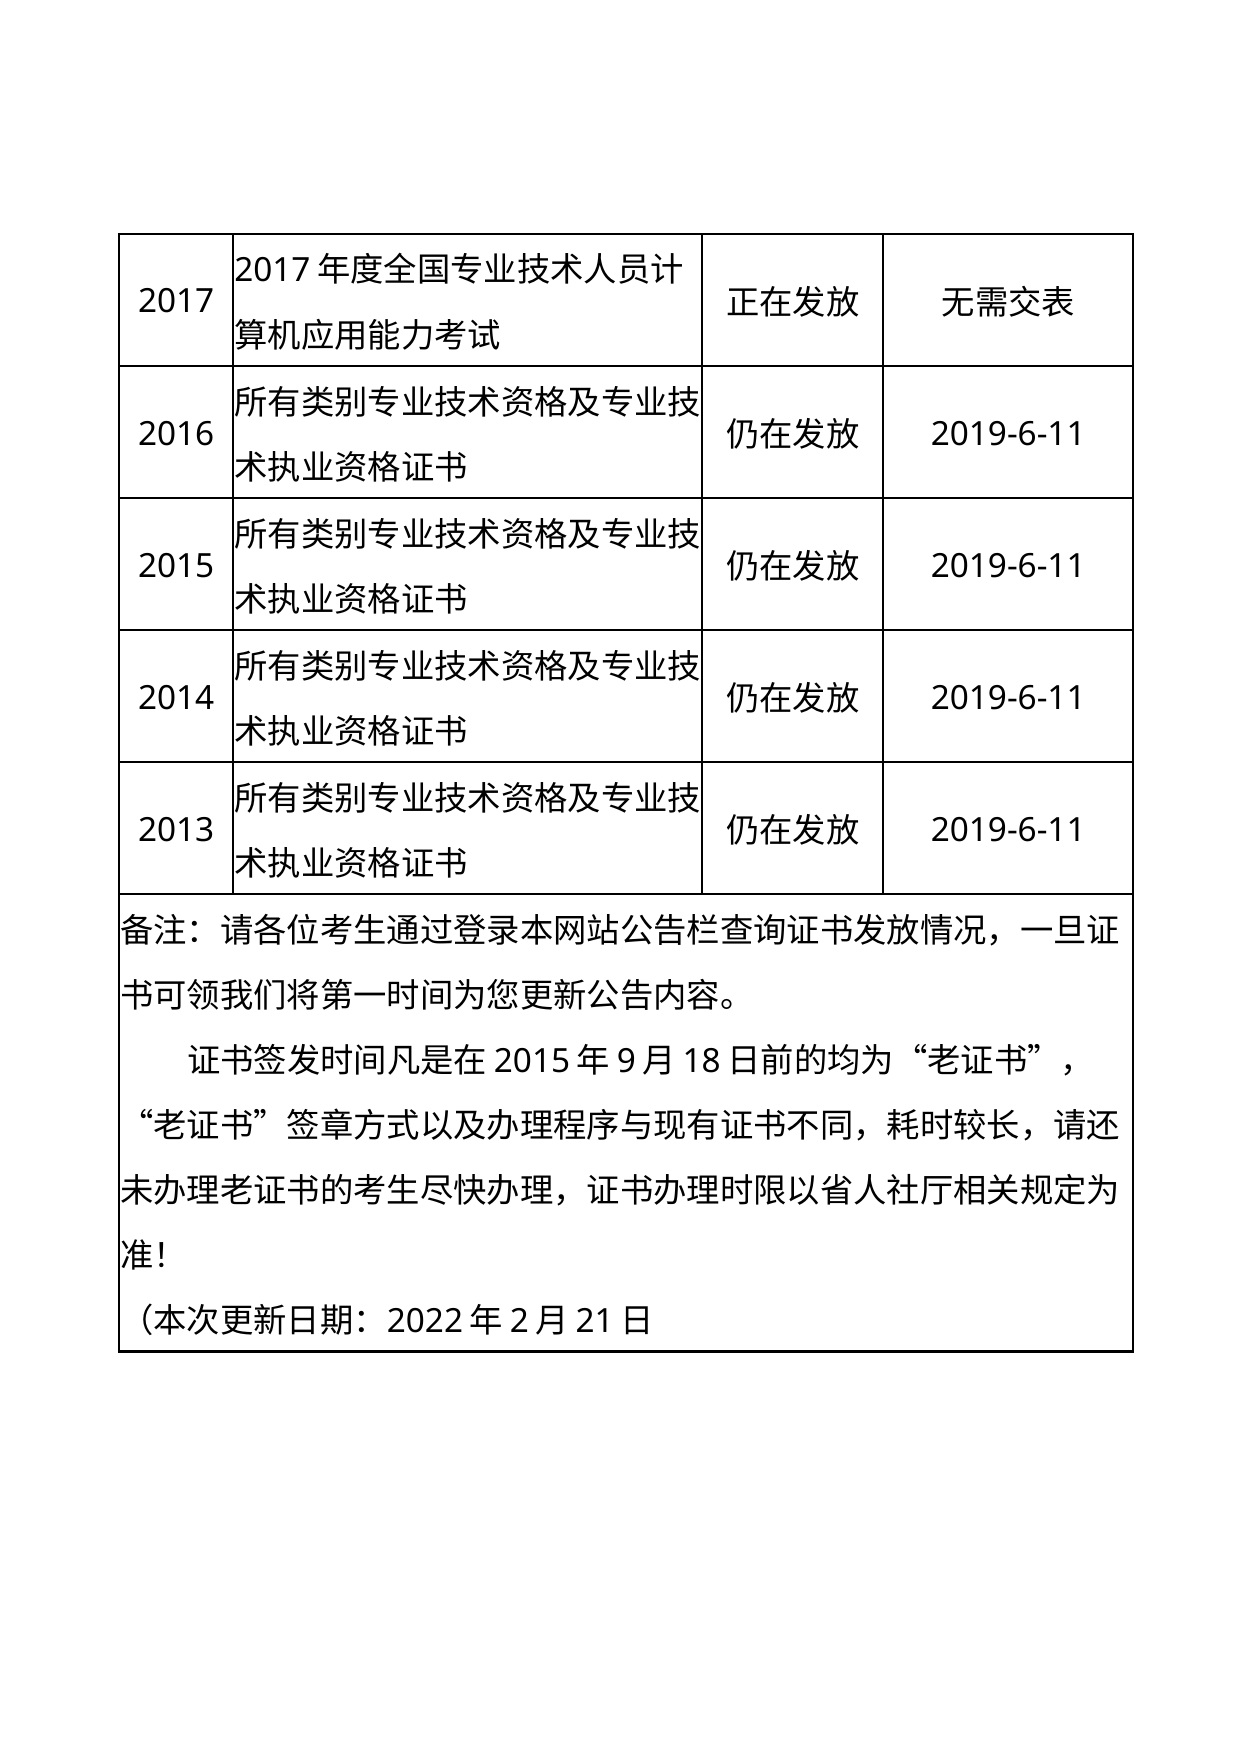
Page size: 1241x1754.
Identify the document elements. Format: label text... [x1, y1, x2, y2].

table_cell 2017 [120, 235, 232, 365]
table_cell 2019-6-11 [884, 367, 1132, 497]
table_cell 无需交表 [884, 235, 1132, 365]
table_cell 2017年度全国专业技术人员计算机应用能力考试 [234, 235, 701, 365]
table_cell 2019-6-11 [884, 631, 1132, 761]
table_cell 2016 [120, 367, 232, 497]
table_cell 仍在发放 [703, 367, 882, 497]
table_cell 2019-6-11 [884, 763, 1132, 893]
table_cell 仍在发放 [703, 499, 882, 629]
table_cell 所有类别专业技术资格及专业技术执业资格证书 [234, 763, 701, 893]
table_cell 所有类别专业技术资格及专业技术执业资格证书 [234, 499, 701, 629]
table_cell 所有类别专业技术资格及专业技术执业资格证书 [234, 631, 701, 761]
table_cell 正在发放 [703, 235, 882, 365]
table_cell 备注：请各位考生通过登录本网站公告栏查询证书发放情况，一旦证书可领我们将第一时间为您更新公告内容。 证书签发时间凡是在2015年9月18日前的均为“老证书”，“老证书”签章方式以及办理程序与现有证书不同，耗时较长，请还未办理老证书的考生尽快办理，证书办理时限以省人社厅相关规定为准！ （本次更新日期：2022年2月21日 [120, 895, 1132, 1350]
table_cell 2015 [120, 499, 232, 629]
table_cell 2019-6-11 [884, 499, 1132, 629]
table_cell 仍在发放 [703, 631, 882, 761]
table_cell 仍在发放 [703, 763, 882, 893]
table_cell 所有类别专业技术资格及专业技术执业资格证书 [234, 367, 701, 497]
table_cell 2013 [120, 763, 232, 893]
table_cell 2014 [120, 631, 232, 761]
